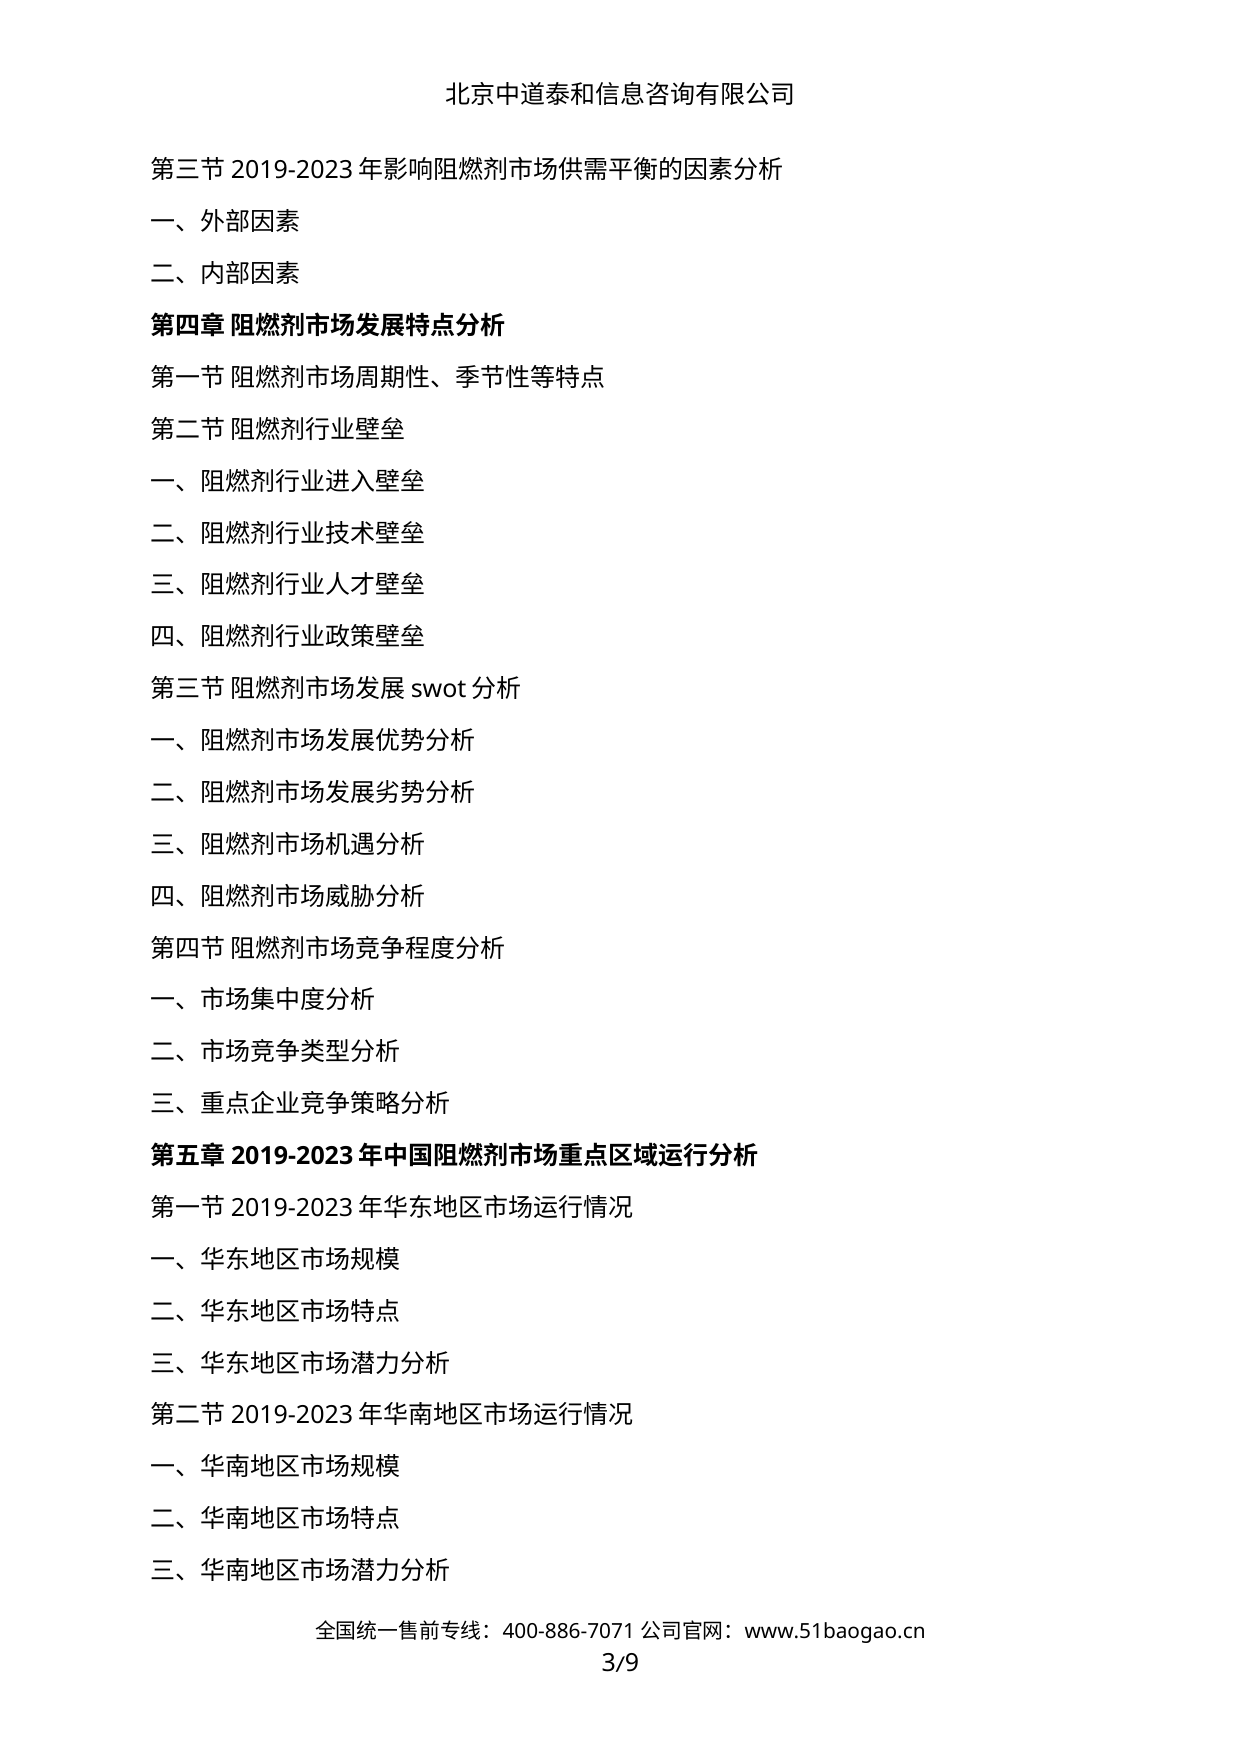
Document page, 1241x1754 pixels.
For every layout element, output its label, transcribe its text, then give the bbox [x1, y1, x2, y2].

text 第四章 阻燃剂市场发展特点分析 [150, 306, 1090, 342]
text 二、阻燃剂行业技术壁垒 [150, 513, 1090, 549]
text 三、华东地区市场潜力分析 [150, 1343, 1090, 1379]
text 第二节 阻燃剂行业壁垒 [150, 409, 1090, 446]
text 一、市场集中度分析 [150, 980, 1090, 1016]
text 第三节 阻燃剂市场发展swot分析 [150, 669, 1090, 705]
text 第三节 2019-2023年影响阻燃剂市场供需平衡的因素分析 [150, 150, 1090, 186]
text 第二节 2019-2023年华南地区市场运行情况 [150, 1395, 1090, 1431]
text 一、阻燃剂市场发展优势分析 [150, 721, 1090, 757]
text 二、华南地区市场特点 [150, 1499, 1090, 1535]
text 第五章 2019-2023年中国阻燃剂市场重点区域运行分析 [150, 1136, 1090, 1172]
text 一、外部因素 [150, 202, 1090, 238]
text 一、阻燃剂行业进入壁垒 [150, 461, 1090, 497]
text 一、华南地区市场规模 [150, 1447, 1090, 1483]
text 一、华东地区市场规模 [150, 1239, 1090, 1276]
text 二、内部因素 [150, 254, 1090, 290]
text 三、重点企业竞争策略分析 [150, 1084, 1090, 1120]
text 四、阻燃剂市场威胁分析 [150, 876, 1090, 912]
text 四、阻燃剂行业政策壁垒 [150, 617, 1090, 653]
text 第四节 阻燃剂市场竞争程度分析 [150, 928, 1090, 964]
text 第一节 2019-2023年华东地区市场运行情况 [150, 1187, 1090, 1224]
text 二、阻燃剂市场发展劣势分析 [150, 772, 1090, 809]
text 二、华东地区市场特点 [150, 1291, 1090, 1327]
text 三、阻燃剂市场机遇分析 [150, 824, 1090, 861]
text 三、华南地区市场潜力分析 [150, 1551, 1090, 1587]
text 第一节 阻燃剂市场周期性、季节性等特点 [150, 357, 1090, 394]
text 三、阻燃剂行业人才壁垒 [150, 565, 1090, 601]
text 二、市场竞争类型分析 [150, 1032, 1090, 1068]
